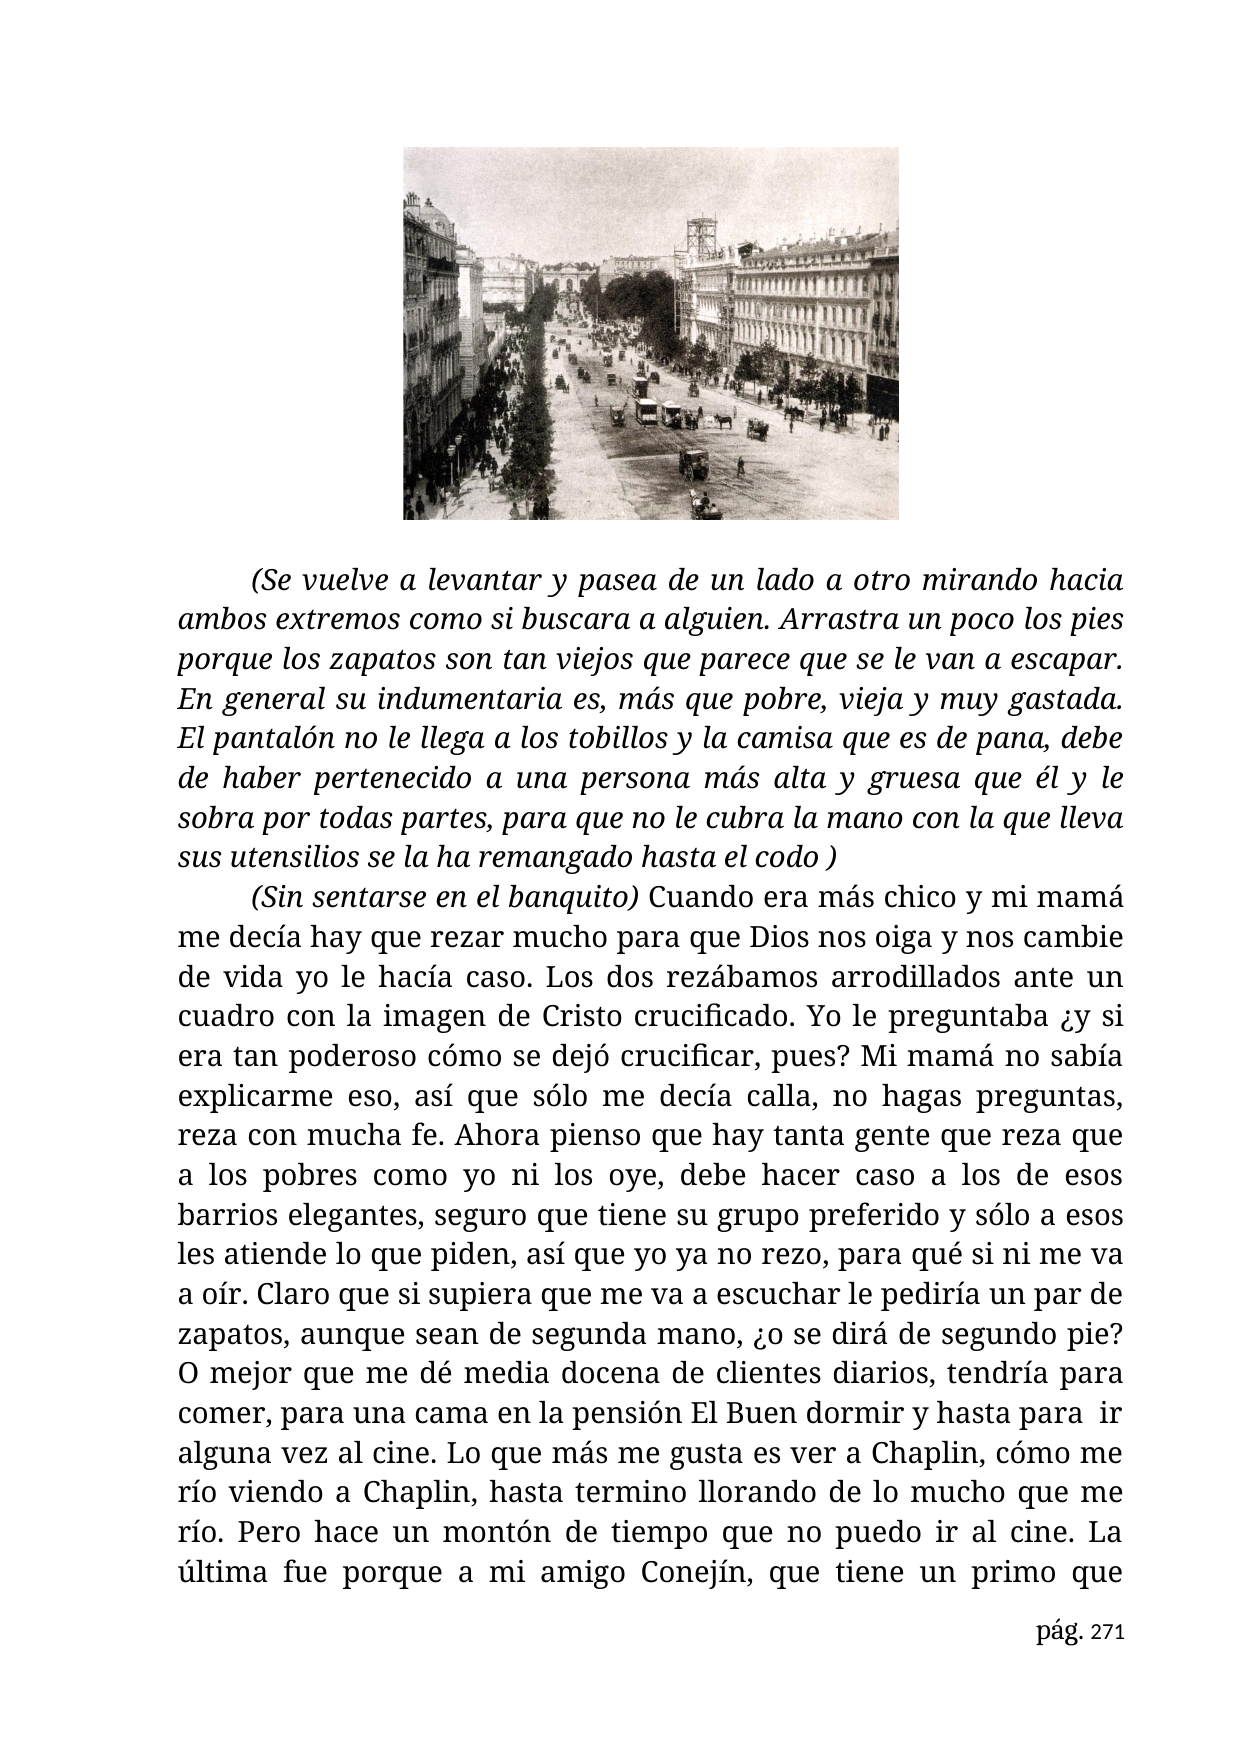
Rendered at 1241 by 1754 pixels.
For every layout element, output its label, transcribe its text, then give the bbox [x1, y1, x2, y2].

text (Se vuelve a levantar y pasea de un lado a otro mirando hacia ambos extremos como si buscara a alguien. Arrastra un poco los pies porque los zapatos son tan viejos que parece que se le van a escapar. En general su indumentaria es, más que pobre, vieja y muy gastada. El pantalón no le llega a los tobillos y la camisa que es de pana, debe de haber pertenecido a una persona más alta y gruesa que él y le sobra por todas partes, para que no le cubra la mano con la que lleva sus utensilios se la ha remangado hasta el codo ) [177, 559, 1125, 876]
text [177, 876, 1125, 1591]
picture [403, 147, 899, 520]
